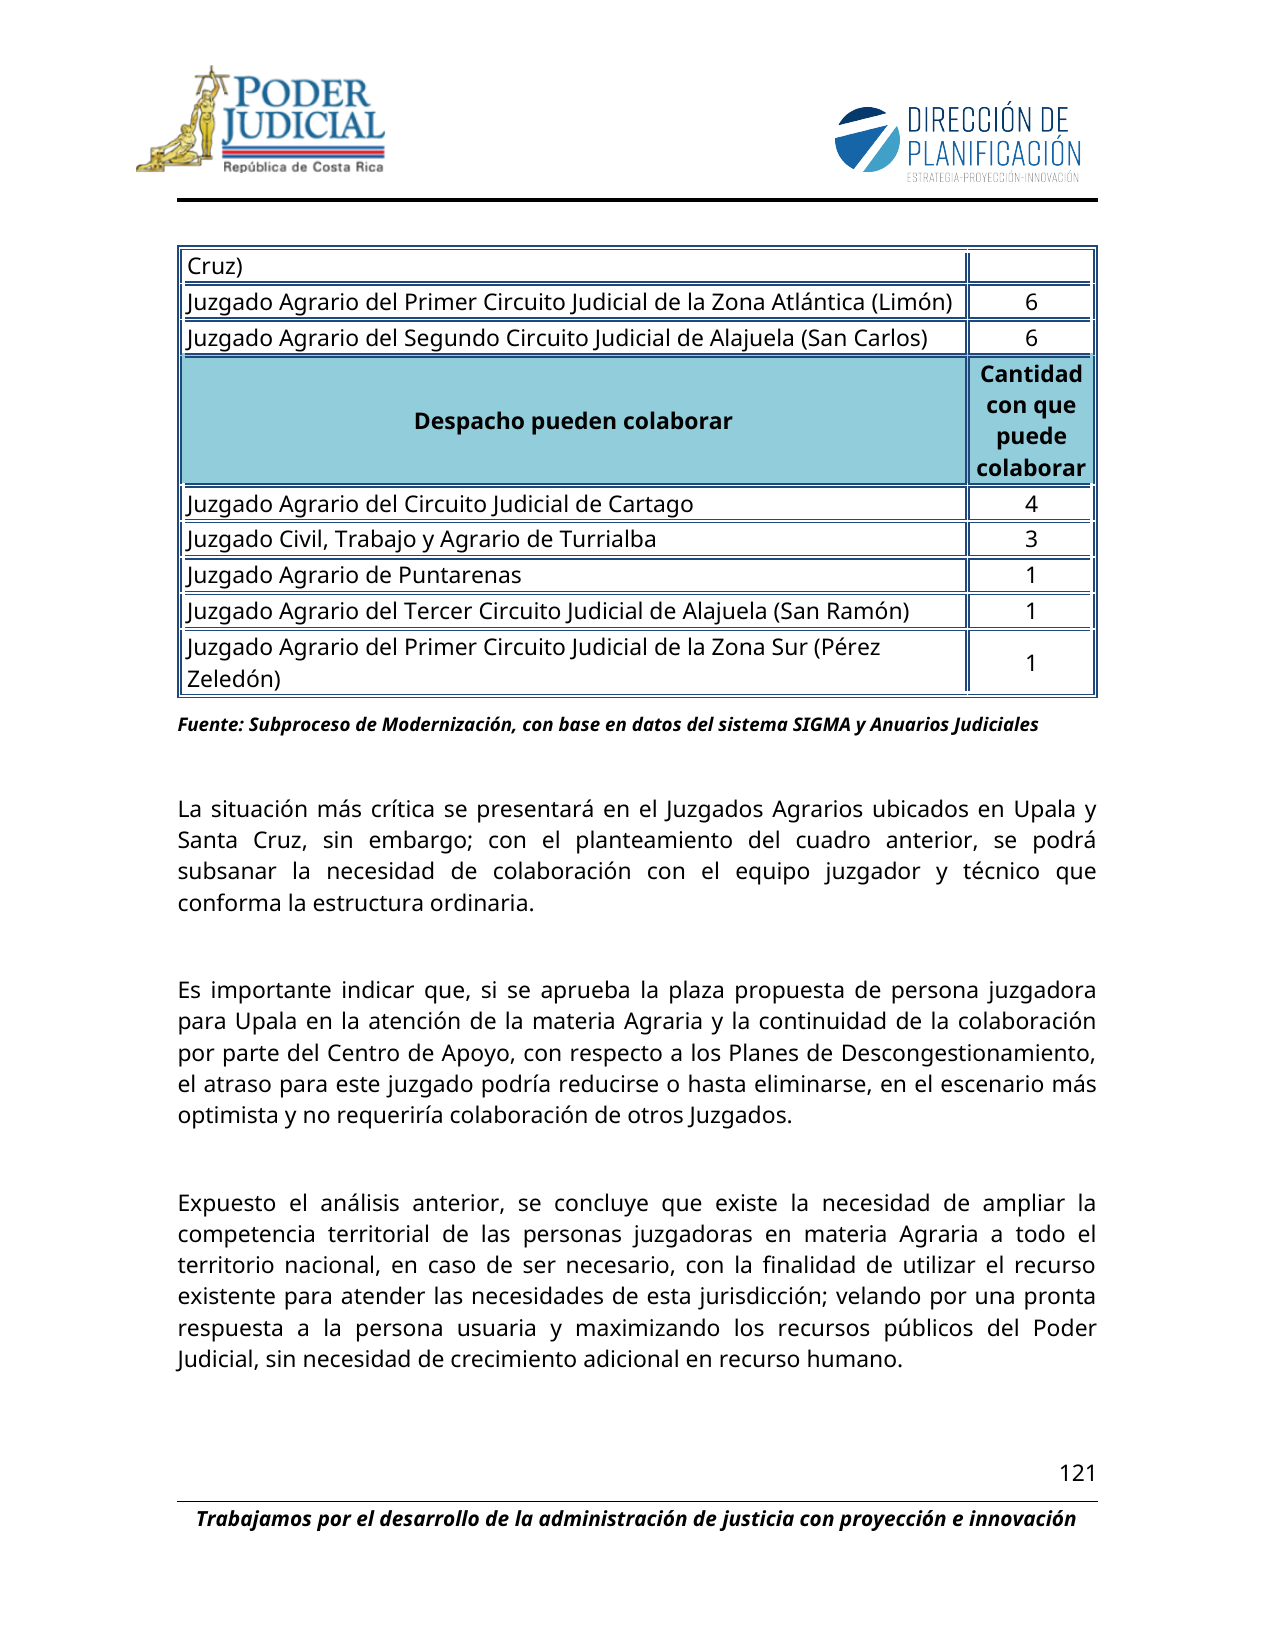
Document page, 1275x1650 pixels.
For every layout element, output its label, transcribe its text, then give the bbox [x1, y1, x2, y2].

text Es importante indicar que, si se aprueba la plaza propuesta de persona juzgadora para Upala en la atención de la materia Agraria y la continuidad de la colaboración por parte del Centro de Apoyo, con respecto a los Planes de Descongestionamiento, el atraso para este juzgado podría reducirse o hasta eliminarse, en el escenario más optimista y no requeriría colaboración de otros Juzgados. [177, 974, 1098, 1130]
text Fuente: Subproceso de Modernización, con base en datos del sistema SIGMA y Anuarios Judiciales [177, 711, 1098, 736]
picture [817, 86, 1098, 197]
text La situación más crítica se presentará en el Juzgados Agrarios ubicados en Upala y Santa Cruz, sin embargo; con el planteamiento del cuadro anterior, se podrá subsanar la necesidad de colaboración con el equipo juzgador y técnico que conforma la estructura ordinaria. [177, 793, 1098, 918]
text Expuesto el análisis anterior, se concluye que existe la necesidad de ampliar la competencia territorial de las personas juzgadoras en materia Agraria a todo el territorio nacional, en caso de ser necesario, con la finalidad de utilizar el recurso existente para atender las necesidades de esta jurisdicción; velando por una pronta respuesta a la persona usuaria y maximizando los recursos públicos del Poder Judicial, sin necesidad de crecimiento adicional en recurso humano. [177, 1186, 1098, 1374]
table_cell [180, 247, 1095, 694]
picture [136, 62, 386, 173]
